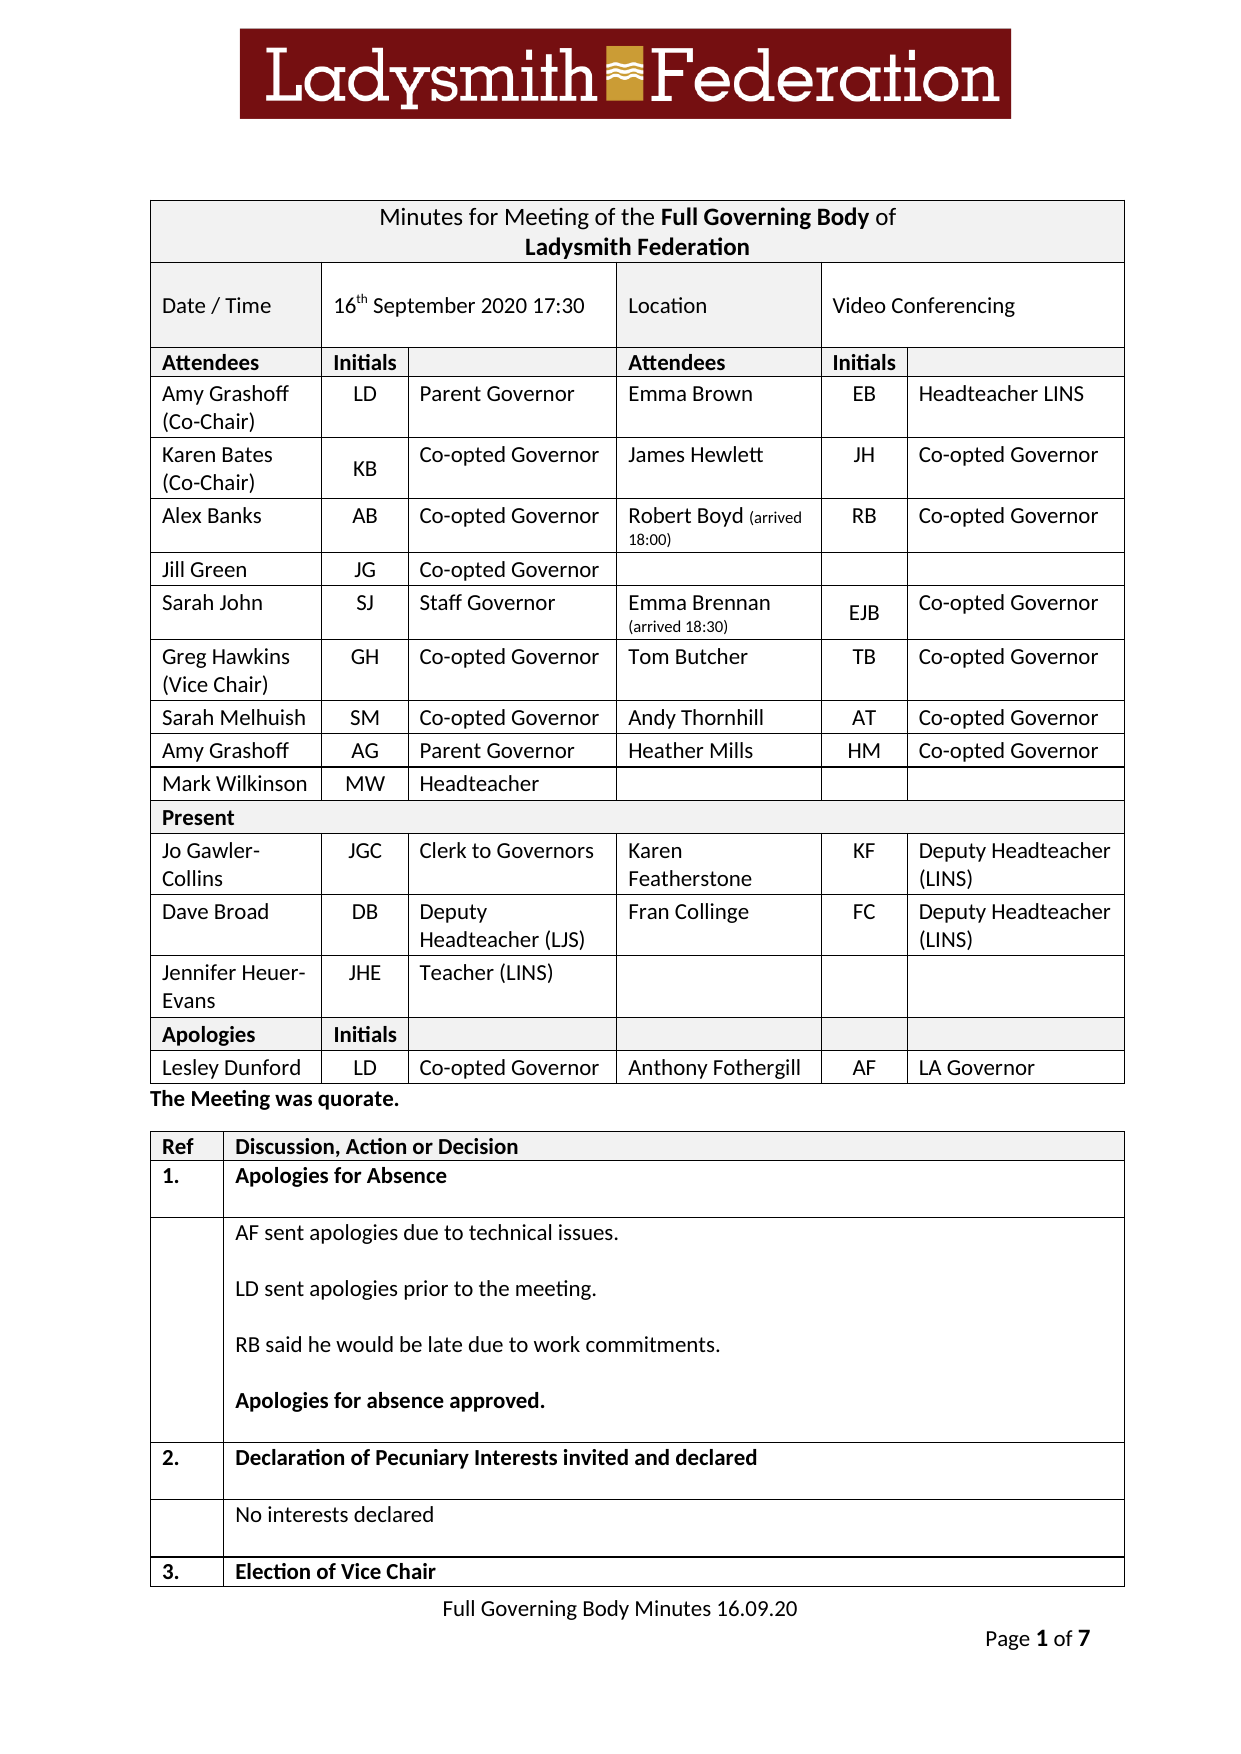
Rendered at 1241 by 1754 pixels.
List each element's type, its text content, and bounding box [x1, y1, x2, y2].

table_cell [908, 553, 1124, 585]
table_cell Parent Governor [409, 377, 616, 437]
table_cell JGC [322, 834, 408, 894]
table_cell Video Conferencing [822, 263, 1124, 347]
table_cell AF sent apologies due to technical issues. LD sent apologies prior to the meeting. RB said he would be late due to work commitments. Apologies for absence approved. [224, 1218, 1124, 1442]
table_cell Attendees [617, 348, 821, 376]
table_cell Co-opted Governor [409, 1051, 616, 1083]
table_cell [822, 768, 907, 799]
table_cell [908, 348, 1124, 376]
table_cell [617, 1018, 821, 1050]
table_cell GH [322, 640, 408, 700]
table_cell Co-opted Governor [908, 438, 1124, 498]
table_cell [908, 956, 1124, 1017]
table_cell Co-opted Governor [409, 640, 616, 700]
table_cell [151, 1558, 223, 1586]
table_cell [409, 1018, 616, 1050]
table_cell DB [322, 895, 408, 955]
table_cell JH [822, 438, 907, 498]
table_cell FC [822, 895, 907, 955]
table_cell AB [322, 499, 408, 552]
table_cell Amy Grashoff [151, 734, 321, 766]
table_cell Co-opted Governor [908, 701, 1124, 733]
table_cell [822, 1018, 907, 1050]
table_cell Deputy Headteacher (LJS) [409, 895, 616, 955]
table_cell Emma Brown [617, 377, 821, 437]
table_cell Co-opted Governor [409, 553, 616, 585]
table_cell Initials [322, 348, 408, 376]
table_cell Location [617, 263, 821, 347]
table_cell Deputy Headteacher (LINS) [908, 834, 1124, 894]
table_cell [617, 956, 821, 1017]
table_cell Sarah Melhuish [151, 701, 321, 733]
table_cell Co-opted Governor [908, 586, 1124, 639]
table_cell Fran Collinge [617, 895, 821, 955]
table_cell JHE [322, 956, 408, 1017]
table_cell Heather Mills [617, 734, 821, 766]
table_cell Jill Green [151, 553, 321, 585]
table_cell Karen Bates (Co-Chair) [151, 438, 321, 498]
table_cell No interests declared [224, 1500, 1124, 1556]
table_cell [908, 768, 1124, 799]
table_cell [151, 1218, 223, 1442]
table_cell Amy Grashoff (Co-Chair) [151, 377, 321, 437]
table_cell Co-opted Governor [908, 640, 1124, 700]
table_cell [822, 553, 907, 585]
table_cell Sarah John [151, 586, 321, 639]
table_cell Initials [822, 348, 907, 376]
table_cell Anthony Fothergill [617, 1051, 821, 1083]
table_cell EB [822, 377, 907, 437]
table_cell SM [322, 701, 408, 733]
table_cell [822, 956, 907, 1017]
table_cell Teacher (LINS) [409, 956, 616, 1017]
table_cell Clerk to Governors [409, 834, 616, 894]
table_cell Co-opted Governor [409, 701, 616, 733]
table_cell Co-opted Governor [908, 499, 1124, 552]
table_cell [617, 768, 821, 799]
table_cell Dave Broad [151, 895, 321, 955]
table_cell KF [822, 834, 907, 894]
table_cell Mark Wilkinson [151, 768, 321, 799]
table_cell [151, 1443, 223, 1499]
table_cell TB [822, 640, 907, 700]
table_cell Present [151, 801, 1124, 833]
table_cell Parent Governor [409, 734, 616, 766]
table_cell Election of Vice Chair [224, 1558, 1124, 1586]
table_cell Initials [322, 1018, 408, 1050]
table_cell [151, 1161, 223, 1217]
table_cell AT [822, 701, 907, 733]
table_cell Headteacher [409, 768, 616, 799]
table_cell Attendees [151, 348, 321, 376]
table_cell SJ [322, 586, 408, 639]
table_cell HM [822, 734, 907, 766]
table_cell Greg Hawkins (Vice Chair) [151, 640, 321, 700]
table_cell [908, 1018, 1124, 1050]
table_header Minutes for Meeting of the Full Governing Body of Ladysmith Federation [151, 201, 1124, 262]
table_cell Lesley Dunford [151, 1051, 321, 1083]
table_cell Date / Time [151, 263, 321, 347]
table_cell KB [322, 438, 408, 498]
text The Meeting was quorate. [150, 1084, 1090, 1112]
table_cell Staff Governor [409, 586, 616, 639]
table_cell Emma Brennan (arrived 18:30) [617, 586, 821, 639]
table_cell JG [322, 553, 408, 585]
table_cell RB [822, 499, 907, 552]
table_header Ref [151, 1132, 223, 1160]
table_cell AG [322, 734, 408, 766]
table_cell Co-opted Governor [908, 734, 1124, 766]
table_cell LD [322, 377, 408, 437]
table_cell Jo Gawler-Collins [151, 834, 321, 894]
table_cell [617, 553, 821, 585]
table_cell Jennifer Heuer-Evans [151, 956, 321, 1017]
table_cell Robert Boyd (arrived 18:00) [617, 499, 821, 552]
table_cell [151, 1500, 223, 1556]
table_cell MW [322, 768, 408, 799]
table_cell 16th September 2020 17:30 [322, 263, 616, 347]
table_cell Deputy Headteacher (LINS) [908, 895, 1124, 955]
table_cell EJB [822, 586, 907, 639]
table_cell Co-opted Governor [409, 438, 616, 498]
table_cell Tom Butcher [617, 640, 821, 700]
table_cell Apologies for Absence [224, 1161, 1124, 1217]
table_cell Alex Banks [151, 499, 321, 552]
table_cell James Hewlett [617, 438, 821, 498]
table_cell Karen Featherstone [617, 834, 821, 894]
table_cell Andy Thornhill [617, 701, 821, 733]
table_cell Co-opted Governor [409, 499, 616, 552]
table_cell AF [822, 1051, 907, 1083]
table_cell Headteacher LINS [908, 377, 1124, 437]
table_cell [409, 348, 616, 376]
table_cell Declaration of Pecuniary Interests invited and declared [224, 1443, 1124, 1499]
table_cell Apologies [151, 1018, 321, 1050]
table_cell LD [322, 1051, 408, 1083]
table_cell LA Governor [908, 1051, 1124, 1083]
table_header Discussion, Action or Decision [224, 1132, 1124, 1160]
